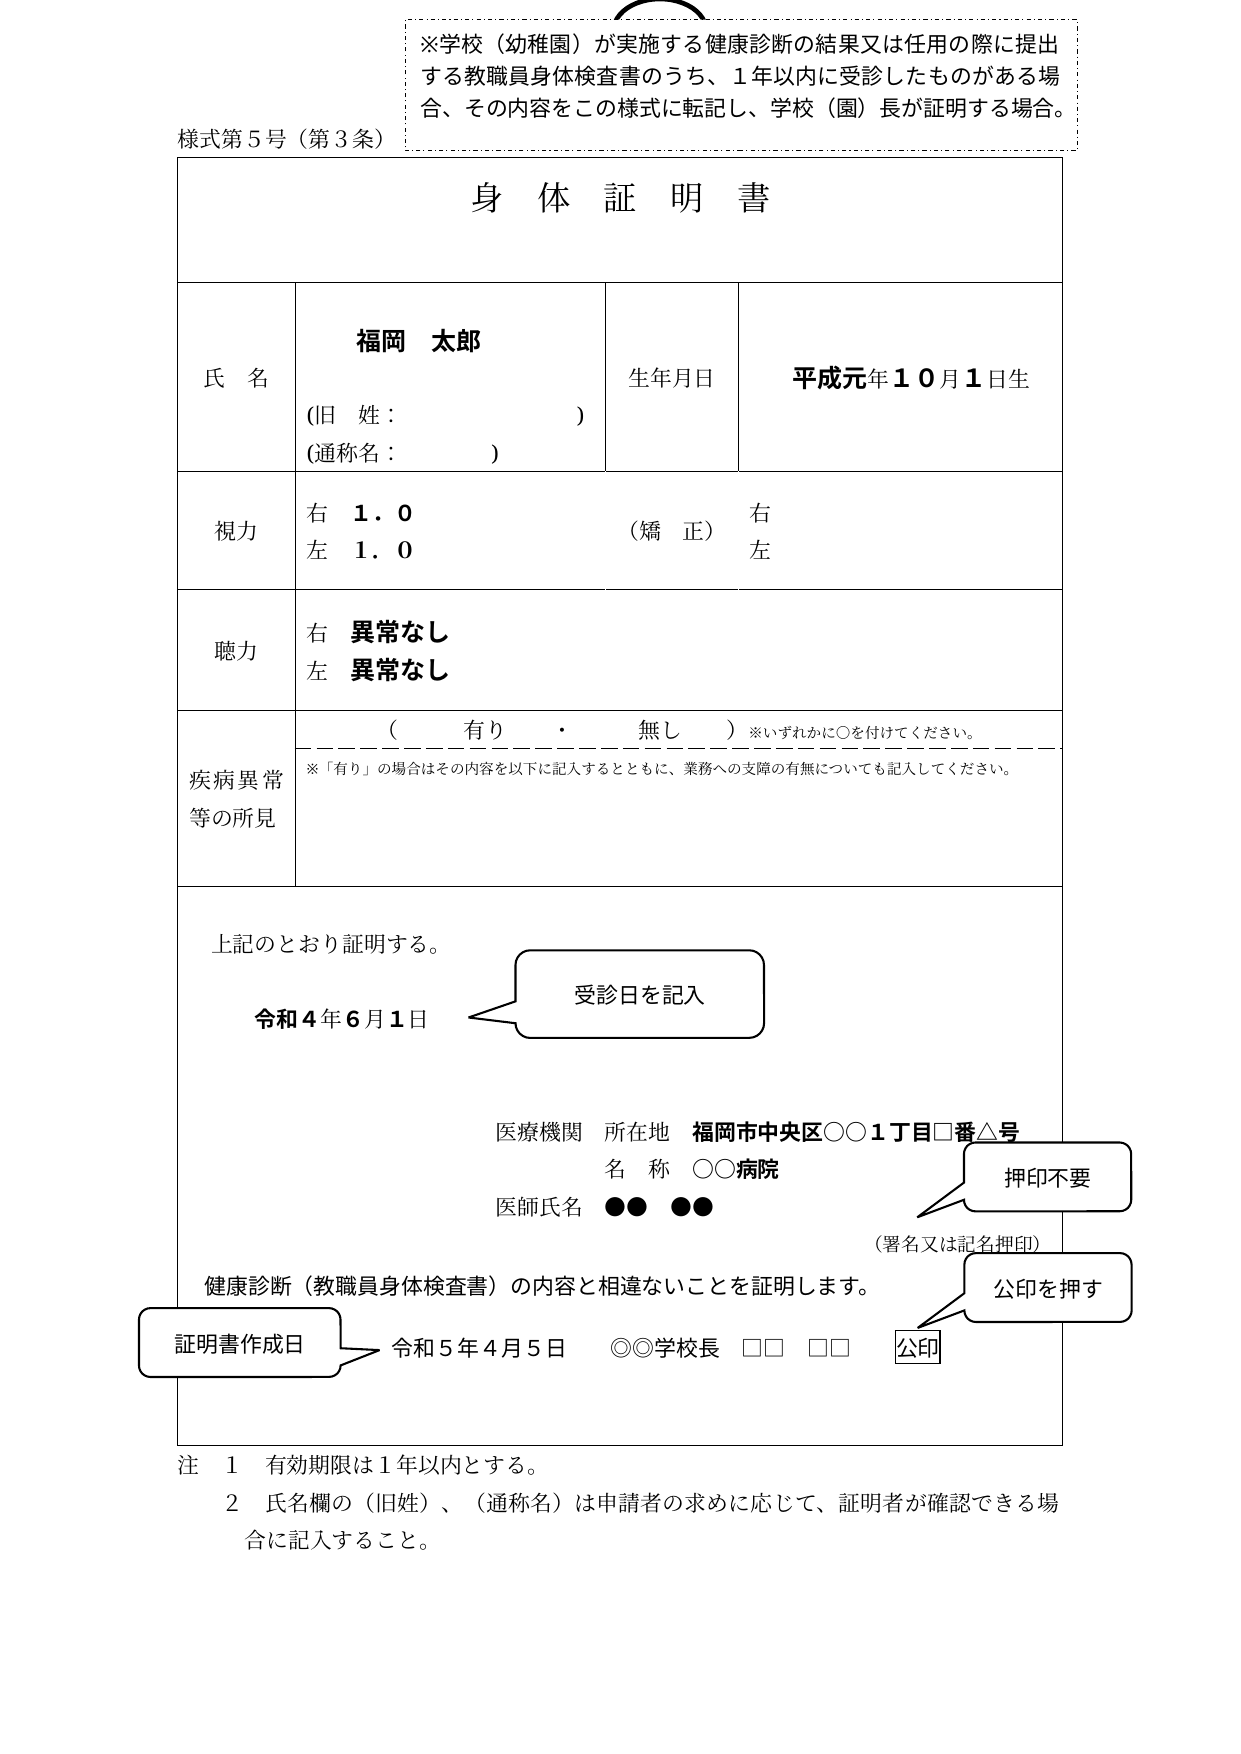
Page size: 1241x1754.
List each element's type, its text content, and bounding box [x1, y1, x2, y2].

table_cell 右 異常なし 左 異常なし [296, 590, 1062, 709]
table_cell 右 左 [739, 472, 1062, 589]
table_cell （矯 正） [606, 472, 738, 589]
table_header 身 体 証 明 書 [178, 158, 1062, 282]
table_cell （ 有り ・ 無し ）※いずれかに○を付けてください。 [296, 711, 1062, 748]
table_cell 聴力 [178, 590, 295, 709]
table_cell ※「有り」の場合はその内容を以下に記入するとともに、業務への支障の有無についても記入してください。 [296, 748, 1062, 886]
table_cell 上記のとおり証明する。 令和４年６月１日 医療機関 所在地 福岡市中央区○○１丁目□番△号 名 称 ○○病院 医師氏名 ●● ●● （署名又は記名押印） [178, 887, 1062, 1444]
table_cell 平成元年１０月１日生 [739, 283, 1062, 471]
table_cell 氏 名 [178, 283, 295, 471]
text ２ 氏名欄の（旧姓）、（通称名）は申請者の求めに応じて、証明者が確認できる場合に記入すること。 [221, 1483, 1063, 1558]
table_cell 疾病異常等の所見 [178, 711, 295, 886]
text 注 １ 有効期限は１年以内とする。 [177, 1446, 1063, 1483]
table_cell 生年月日 [606, 283, 738, 471]
table_cell 福岡 太郎 (旧 姓： ) (通称名： ) [296, 283, 605, 471]
table_cell 視力 [178, 472, 295, 589]
table_cell 右 １．０ 左 １．０ [296, 472, 605, 589]
text 様式第５号（第３条） [177, 119, 1063, 157]
